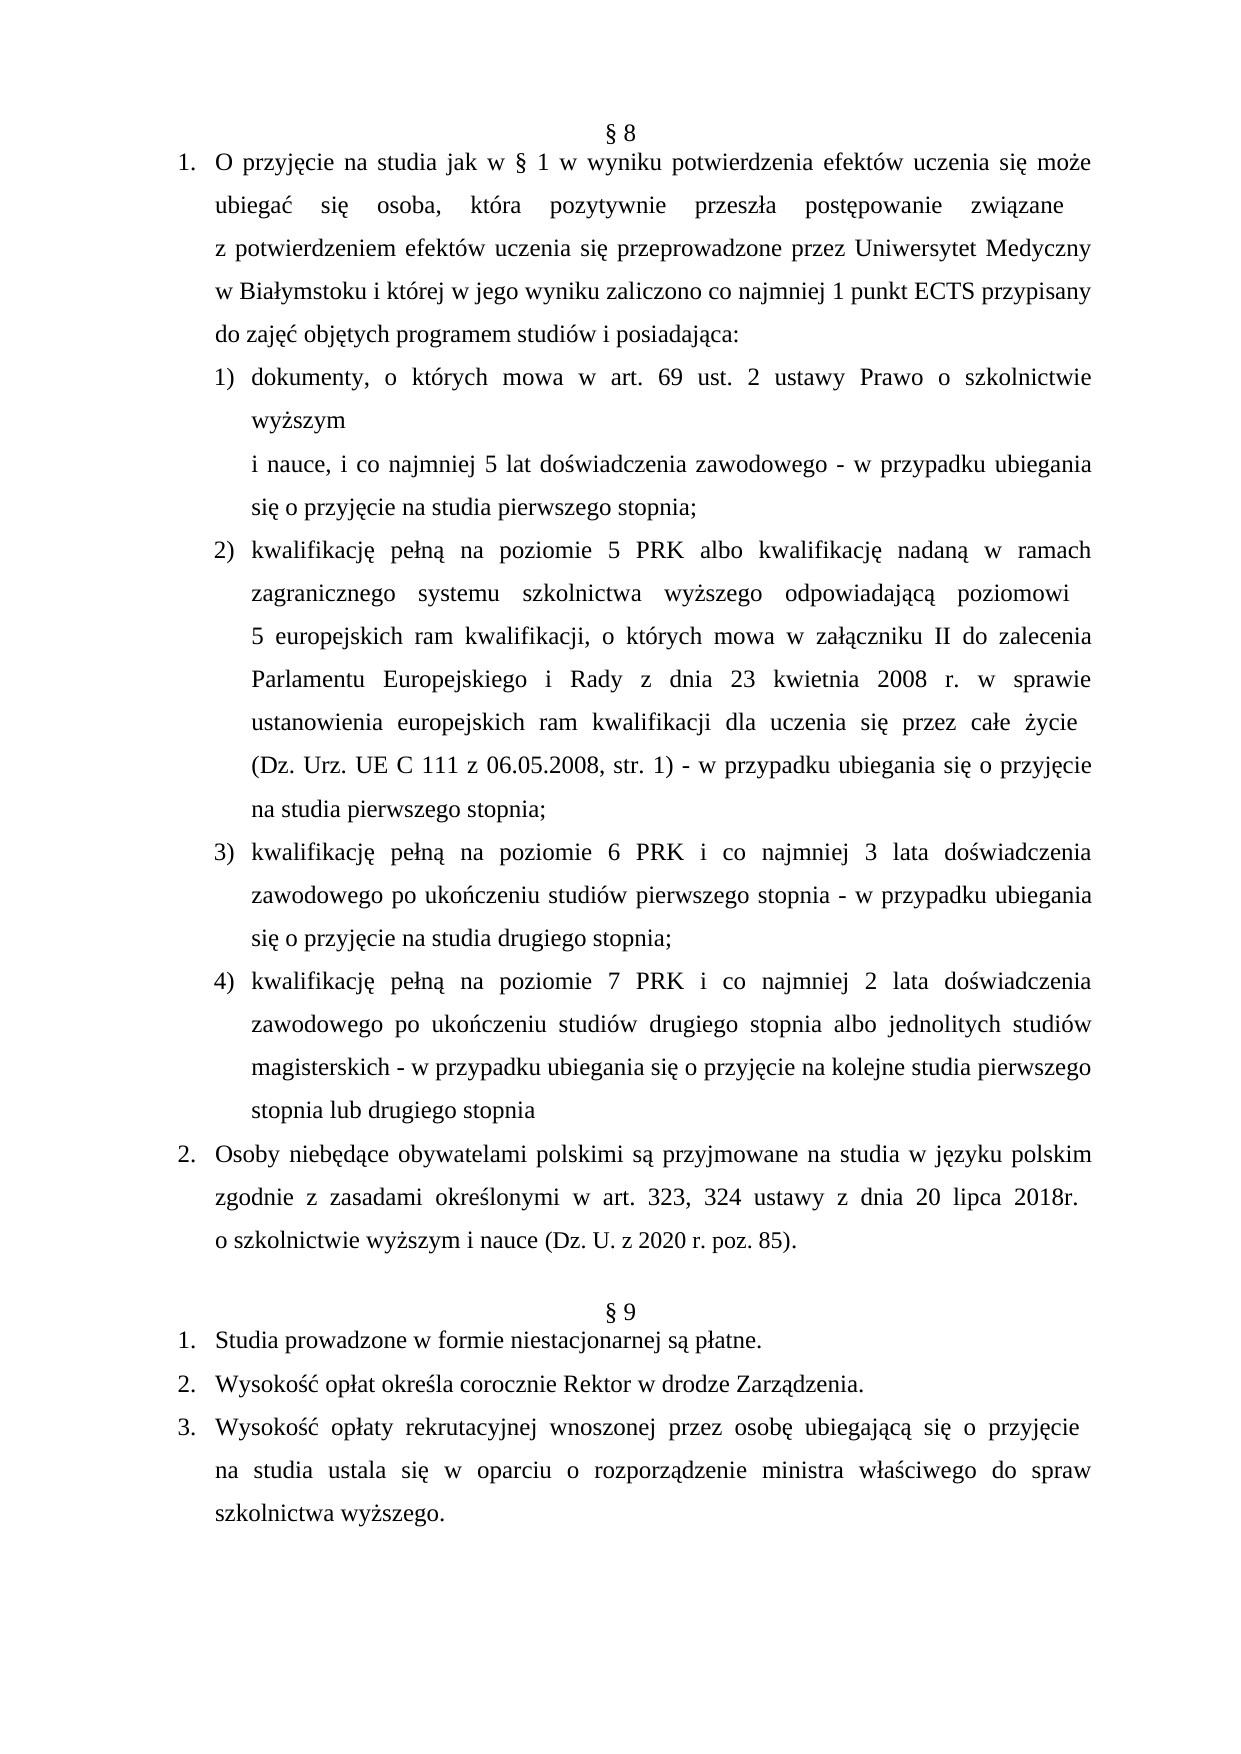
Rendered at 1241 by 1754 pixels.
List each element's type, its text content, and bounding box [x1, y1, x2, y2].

list kwalifikację pełną na poziomie 5 PRK albo kwalifikację nadaną w ramach zagranicznego systemu szkolnictwa wyższego odpowiadającą poziomowi 5 europejskich ram kwalifikacji, o których mowa w załączniku II do zalecenia Parlamentu Europejskiego i Rady z dnia 23 kwietnia 2008 r. w sprawie ustanowienia europejskich ram kwalifikacji dla uczenia się przez całe życie (Dz. Urz. UE C 111 z 06.05.2008, str. 1) - w przypadku ubiegania się o przyjęcie na studia pierwszego stopnia; [214, 535, 1092, 822]
list Osoby niebędące obywatelami polskimi są przyjmowane na studia w języku polskim zgodnie z zasadami określonymi w art. 323, 324 ustawy z dnia 20 lipca 2018r. o szkolnictwie wyższym i nauce (Dz. U. z 2020 r. poz. 85). [177, 1139, 1092, 1254]
text § 9 [148, 1297, 1092, 1326]
list Studia prowadzone w formie niestacjonarnej są płatne. [177, 1326, 1092, 1354]
list Wysokość opłat określa corocznie Rektor w drodze Zarządzenia. [177, 1369, 1092, 1397]
text § 8 [148, 118, 1092, 147]
list O przyjęcie na studia jak w § 1 w wyniku potwierdzenia efektów uczenia się może ubiegać się osoba, która pozytywnie przeszła postępowanie związane z potwierdzeniem efektów uczenia się przeprowadzone przez Uniwersytet Medyczny w Białymstoku i której w jego wyniku zaliczono co najmniej 1 punkt ECTS przypisany do zajęć objętych programem studiów i posiadająca: [177, 147, 1092, 348]
list kwalifikację pełną na poziomie 7 PRK i co najmniej 2 lata doświadczenia zawodowego po ukończeniu studiów drugiego stopnia albo jednolitych studiów magisterskich - w przypadku ubiegania się o przyjęcie na kolejne studia pierwszego stopnia lub drugiego stopnia [214, 966, 1092, 1124]
list kwalifikację pełną na poziomie 6 PRK i co najmniej 3 lata doświadczenia zawodowego po ukończeniu studiów pierwszego stopnia - w przypadku ubiegania się o przyjęcie na studia drugiego stopnia; [214, 837, 1092, 952]
list Wysokość opłaty rekrutacyjnej wnoszonej przez osobę ubiegającą się o przyjęcie na studia ustala się w oparciu o rozporządzenie ministra właściwego do spraw szkolnictwa wyższego. [177, 1412, 1092, 1527]
list dokumenty, o których mowa w art. 69 ust. 2 ustawy Prawo o szkolnictwie wyższym i nauce, i co najmniej 5 lat doświadczenia zawodowego - w przypadku ubiegania się o przyjęcie na studia pierwszego stopnia; [214, 362, 1092, 521]
